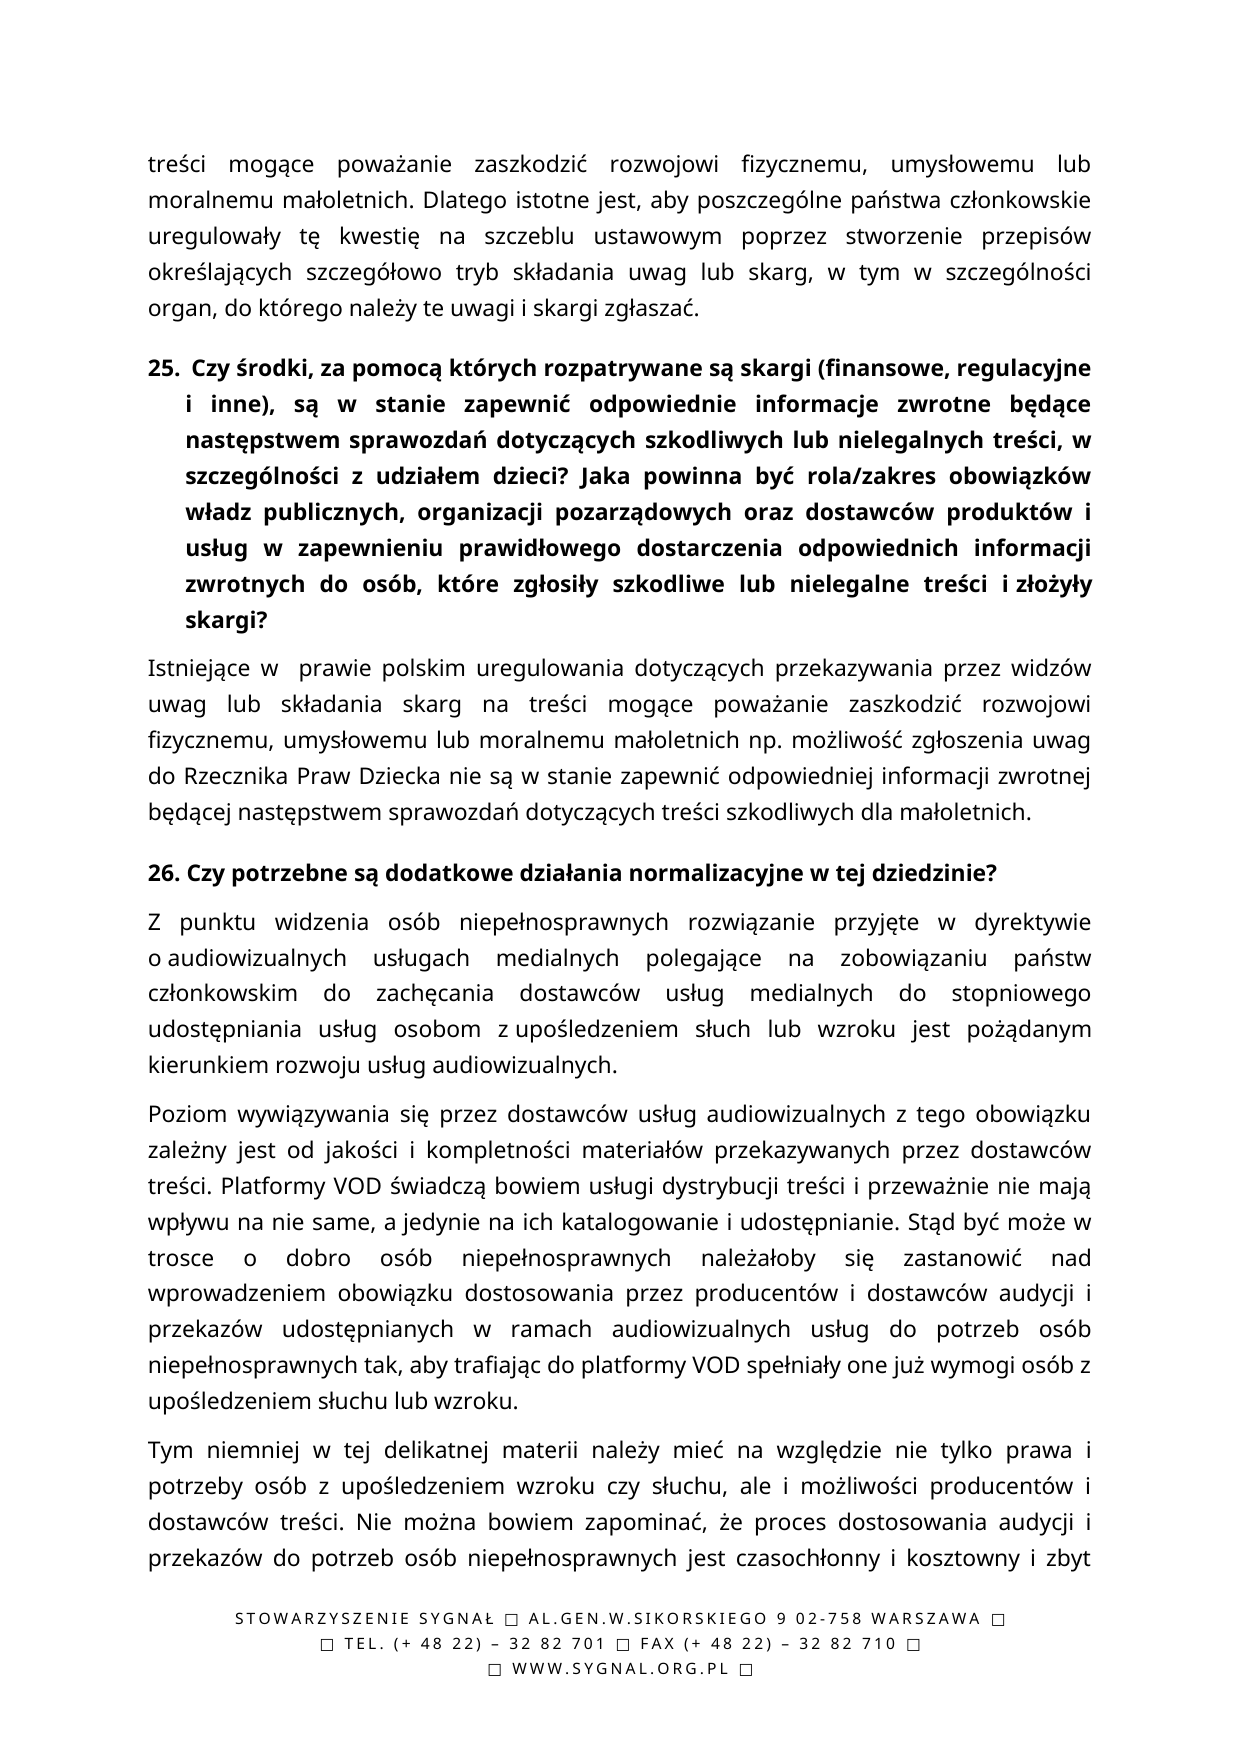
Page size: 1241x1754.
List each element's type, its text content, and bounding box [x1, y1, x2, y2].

text Poziom wywiązywania się przez dostawców usług audiowizualnych z tego obowiązku zależny jest od jakości i kompletności materiałów przekazywanych przez dostawców treści. Platformy VOD świadczą bowiem usługi dystrybucji treści i przeważnie nie mają wpływu na nie same, a jedynie na ich katalogowanie i udostępnianie. Stąd być może w trosce o dobro osób niepełnosprawnych należałoby się zastanowić nad wprowadzeniem obowiązku dostosowania przez producentów i dostawców audycji i przekazów udostępnianych w ramach audiowizualnych usług do potrzeb osób niepełnosprawnych tak, aby trafiając do platformy VOD spełniały one już wymogi osób z upośledzeniem słuchu lub wzroku. [148, 1098, 1092, 1416]
text 26. Czy potrzebne są dodatkowe działania normalizacyjne w tej dziedzinie? [148, 857, 1092, 888]
list Czy środki, za pomocą których rozpatrywane są skargi (finansowe, regulacyjne i inne), są w stanie zapewnić odpowiednie informacje zwrotne będące następstwem sprawozdań dotyczących szkodliwych lub nielegalnych treści, w szczególności z udziałem dzieci? Jaka powinna być rola/zakres obowiązków władz publicznych, organizacji pozarządowych oraz dostawców produktów i usług w zapewnieniu prawidłowego dostarczenia odpowiednich informacji zwrotnych do osób, które zgłosiły szkodliwe lub nielegalne treści i złożyły skargi? [148, 352, 1092, 635]
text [148, 1434, 1092, 1573]
text Z punktu widzenia osób niepełnosprawnych rozwiązanie przyjęte w dyrektywie o audiowizualnych usługach medialnych polegające na zobowiązaniu państw członkowskim do zachęcania dostawców usług medialnych do stopniowego udostępniania usług osobom z upośledzeniem słuch lub wzroku jest pożądanym kierunkiem rozwoju usług audiowizualnych. [148, 906, 1092, 1081]
text Istniejące w prawie polskim uregulowania dotyczących przekazywania przez widzów uwag lub składania skarg na treści mogące poważanie zaszkodzić rozwojowi fizycznemu, umysłowemu lub moralnemu małoletnich np. możliwość zgłoszenia uwag do Rzecznika Praw Dziecka nie są w stanie zapewnić odpowiedniej informacji zwrotnej będącej następstwem sprawozdań dotyczących treści szkodliwych dla małoletnich. [148, 652, 1092, 827]
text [148, 148, 1092, 323]
